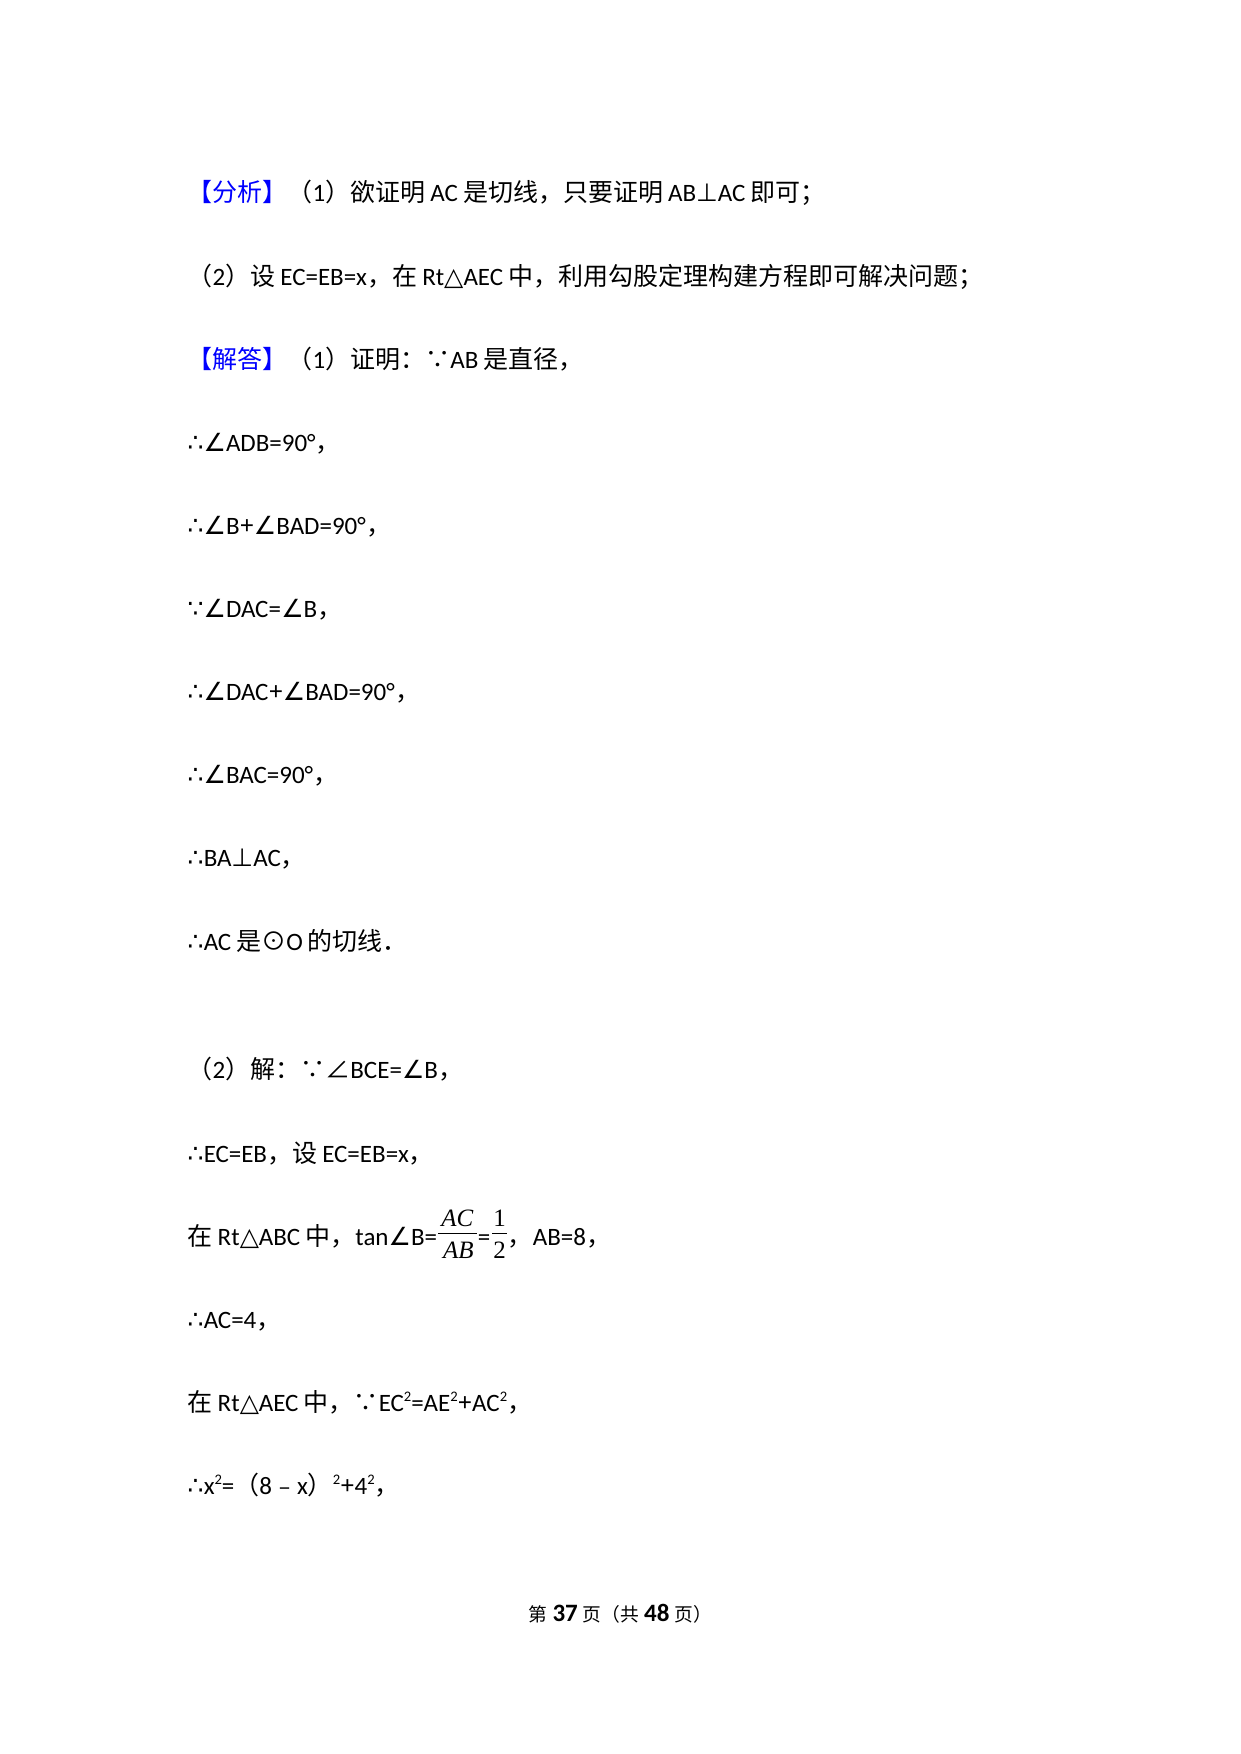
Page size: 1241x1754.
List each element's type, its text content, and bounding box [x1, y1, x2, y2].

text ∴AC=4， [187, 1285, 1053, 1350]
text ∴∠B+∠BAD=90°， [187, 491, 1053, 556]
text ∵∠DAC=∠B， [187, 574, 1053, 639]
text ∴BA⊥AC， [187, 823, 1053, 888]
text （2）设EC=EB=x，在Rt△AEC中，利用勾股定理构建方程即可解决问题； [187, 242, 1053, 307]
text ∴∠DAC+∠BAD=90°， [187, 657, 1053, 722]
text 在Rt△ABC中，tan∠B==，AB=8， [187, 1202, 1053, 1267]
text 【解答】（1）证明：∵AB是直径， [187, 325, 1053, 390]
text ∴AC是⊙O的切线． [187, 907, 1053, 972]
text ∴∠BAC=90°， [187, 740, 1053, 805]
text （2）解：∵∠BCE=∠B， [187, 1036, 1053, 1101]
text ∴∠ADB=90°， [187, 408, 1053, 473]
text ∴EC=EB，设EC=EB=x， [187, 1119, 1053, 1184]
text ∴x2=（8﹣x）2+42， [187, 1451, 1053, 1516]
text 【分析】（1）欲证明AC是切线，只要证明AB⊥AC即可； [187, 158, 1053, 223]
text 在Rt△AEC中，∵EC2=AE2+AC2， [187, 1368, 1053, 1433]
